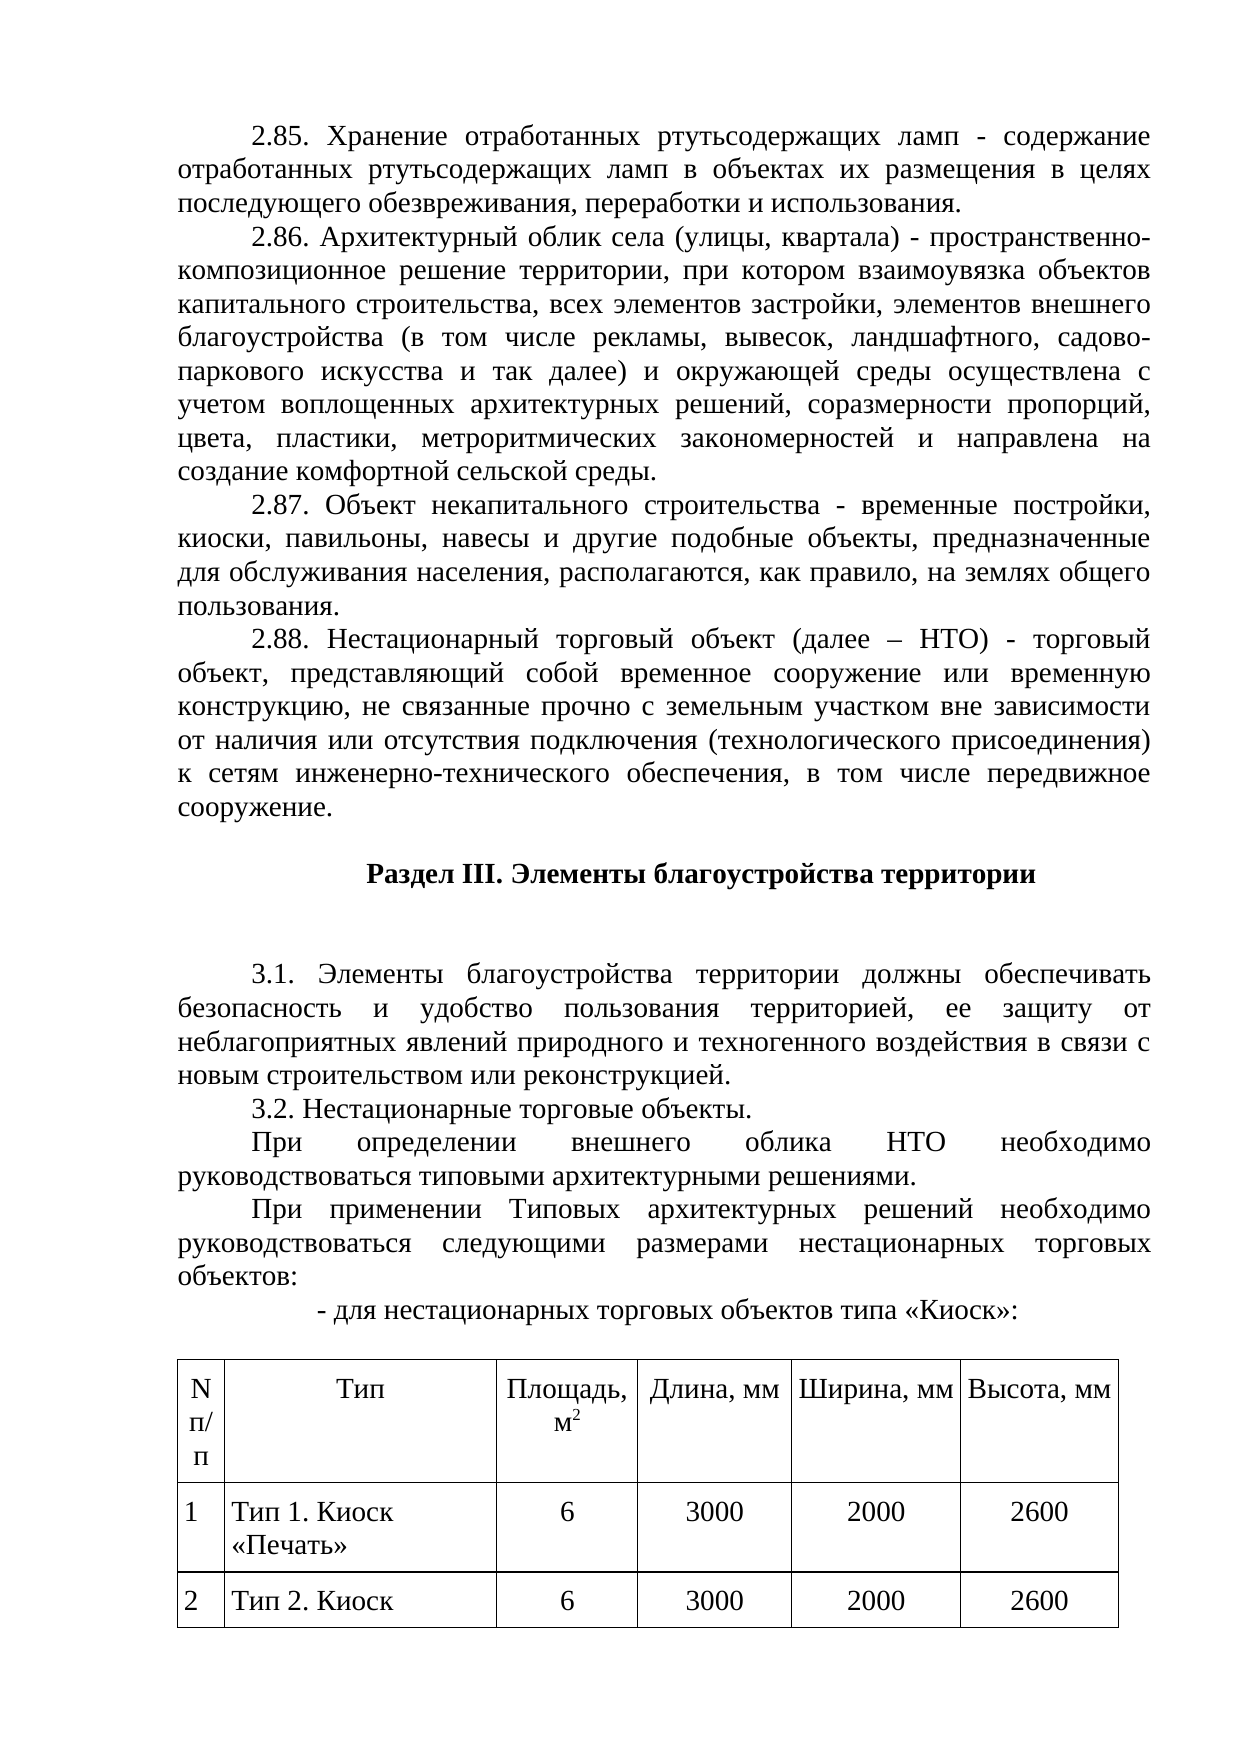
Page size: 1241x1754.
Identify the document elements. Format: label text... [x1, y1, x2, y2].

text Раздел III. Элементы благоустройства территории [177, 856, 1152, 889]
table_header Ширина, мм [792, 1360, 960, 1482]
table_header Длина, мм [638, 1360, 791, 1482]
text При определении внешнего облика НТО необходимо руководствоваться типовыми архитектурными решениями. [177, 1124, 1152, 1191]
table_cell 3000 [638, 1483, 791, 1571]
table_header N п/п [178, 1360, 224, 1482]
table_cell 2000 [792, 1573, 960, 1627]
table_cell 3000 [638, 1573, 791, 1627]
text 2.86. Архитектурный облик села (улицы, квартала) - пространственно-композиционное решение территории, при котором взаимоувязка объектов капитального строительства, всех элементов застройки, элементов внешнего благоустройства (в том числе рекламы, вывесок, ландшафтного, садово-паркового искусства и так далее) и окружающей среды осуществлена с учетом воплощенных архитектурных решений, соразмерности пропорций, цвета, пластики, метроритмических закономерностей и направлена на создание комфортной сельской среды. [177, 219, 1152, 487]
table_cell Тип 2. Киоск [225, 1573, 496, 1627]
table_cell Тип 1. Киоск «Печать» [225, 1483, 496, 1571]
text 2.87. Объект некапитального строительства - временные постройки, киоски, павильоны, навесы и другие подобные объекты, предназначенные для обслуживания населения, располагаются, как правило, на землях общего пользования. [177, 487, 1152, 621]
table_cell 6 [497, 1573, 637, 1627]
text - для нестационарных торговых объектов типа «Киоск»: [177, 1292, 1152, 1326]
table_cell 2 [178, 1573, 224, 1627]
text 3.2. Нестационарные торговые объекты. [177, 1091, 1152, 1124]
table_cell 1 [178, 1483, 224, 1571]
table_header Высота, мм [961, 1360, 1118, 1482]
text 3.1. Элементы благоустройства территории должны обеспечивать безопасность и удобство пользования территорией, ее защиту от неблагоприятных явлений природного и техногенного воздействия в связи с новым строительством или реконструкцией. [177, 957, 1152, 1091]
table_cell 2000 [792, 1483, 960, 1571]
text 2.88. Нестационарный торговый объект (далее – НТО) - торговый объект, представляющий собой временное сооружение или временную конструкцию, не связанные прочно с земельным участком вне зависимости от наличия или отсутствия подключения (технологического присоединения) к сетям инженерно-технического обеспечения, в том числе передвижное сооружение. [177, 621, 1152, 822]
text 2.85. Хранение отработанных ртутьсодержащих ламп - содержание отработанных ртутьсодержащих ламп в объектах их размещения в целях последующего обезвреживания, переработки и использования. [177, 118, 1152, 219]
text При применении Типовых архитектурных решений необходимо руководствоваться следующими размерами нестационарных торговых объектов: [177, 1191, 1152, 1292]
table_header Площадь, м2 [497, 1360, 637, 1482]
table_cell 2600 [961, 1573, 1118, 1627]
table_cell 2600 [961, 1483, 1118, 1571]
table_cell 6 [497, 1483, 637, 1571]
table_header Тип [225, 1360, 496, 1482]
